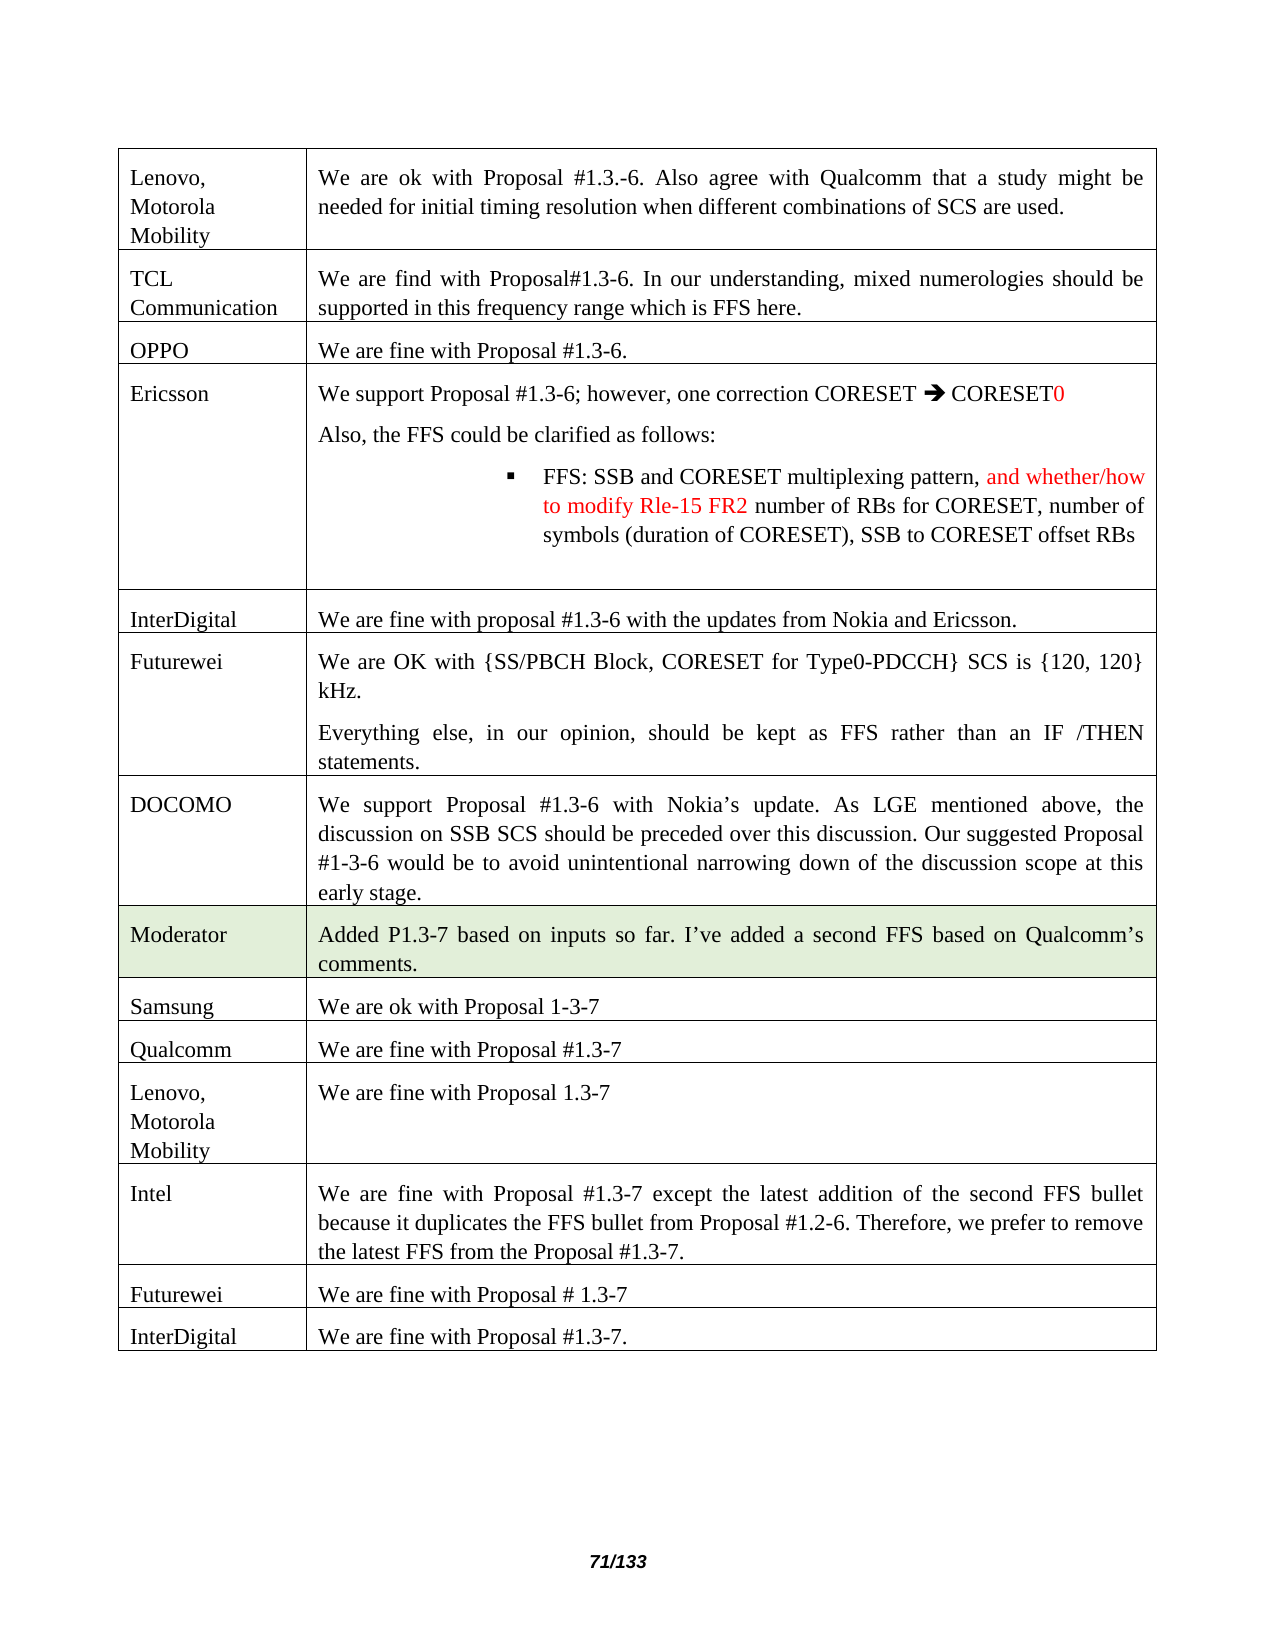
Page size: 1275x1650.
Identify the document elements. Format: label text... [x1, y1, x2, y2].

table_cell We are ok with Proposal 1-3-7 [307, 978, 1156, 1019]
table_cell We support Proposal #1.3-6 with Nokia’s update. As LGE mentioned above, the discussion on SSB SCS should be preceded over this discussion. Our suggested Proposal #1-3-6 would be to avoid unintentional narrowing down of the discussion scope at this early stage. [307, 776, 1156, 905]
table_cell We are OK with {SS/PBCH Block, CORESET for Type0-PDCCH} SCS is {120, 120} kHz. Everything else, in our opinion, should be kept as FFS rather than an IF /THEN statements. [307, 633, 1156, 775]
table_cell We are fine with proposal #1.3-6 with the updates from Nokia and Ericsson. [307, 590, 1156, 632]
table_cell We are fine with Proposal 1.3-7 [307, 1063, 1156, 1163]
table_cell We are fine with Proposal #1.3-7. [307, 1308, 1156, 1350]
table_cell We are fine with Proposal # 1.3-7 [307, 1265, 1156, 1307]
table_cell We are fine with Proposal #1.3-7 except the latest addition of the second FFS bullet because it duplicates the FFS bullet from Proposal #1.2-6. Therefore, we prefer to remove the latest FFS from the Proposal #1.3-7. [307, 1164, 1156, 1264]
table_cell Lenovo, Motorola Mobility [119, 1063, 306, 1163]
table_cell We support Proposal #1.3-6; however, one correction CORESET CORESET0 Also, the FFS could be clarified as follows: FFS: SSB and CORESET multiplexing pattern, and whether/how to modify Rle-15 FR2 number of RBs for CORESET, number of symbols (duration of CORESET), SSB to CORESET offset RBs [307, 364, 1156, 589]
table_cell We are ok with Proposal #1.3.-6. Also agree with Qualcomm that a study might be needed for initial timing resolution when different combinations of SCS are used. [307, 149, 1156, 249]
table_cell Futurewei [119, 1265, 306, 1307]
table_cell We are fine with Proposal #1.3-7 [307, 1021, 1156, 1062]
table_cell InterDigital [119, 1308, 306, 1350]
table_cell InterDigital [119, 590, 306, 632]
table_cell Qualcomm [119, 1021, 306, 1062]
table_cell We are find with Proposal#1.3-6. In our understanding, mixed numerologies should be supported in this frequency range which is FFS here. [307, 250, 1156, 321]
table_cell Added P1.3-7 based on inputs so far. I’ve added a second FFS based on Qualcomm’s comments. [307, 906, 1156, 977]
table_cell OPPO [119, 322, 306, 363]
table_cell We are fine with Proposal #1.3-6. [307, 322, 1156, 363]
table_cell DOCOMO [119, 776, 306, 905]
table_cell TCL Communication [119, 250, 306, 321]
table_cell Futurewei [119, 633, 306, 775]
table_cell Lenovo, Motorola Mobility [119, 149, 306, 249]
table_cell Samsung [119, 978, 306, 1019]
table_cell Intel [119, 1164, 306, 1264]
table_cell Ericsson [119, 364, 306, 589]
table_cell Moderator [119, 906, 306, 977]
